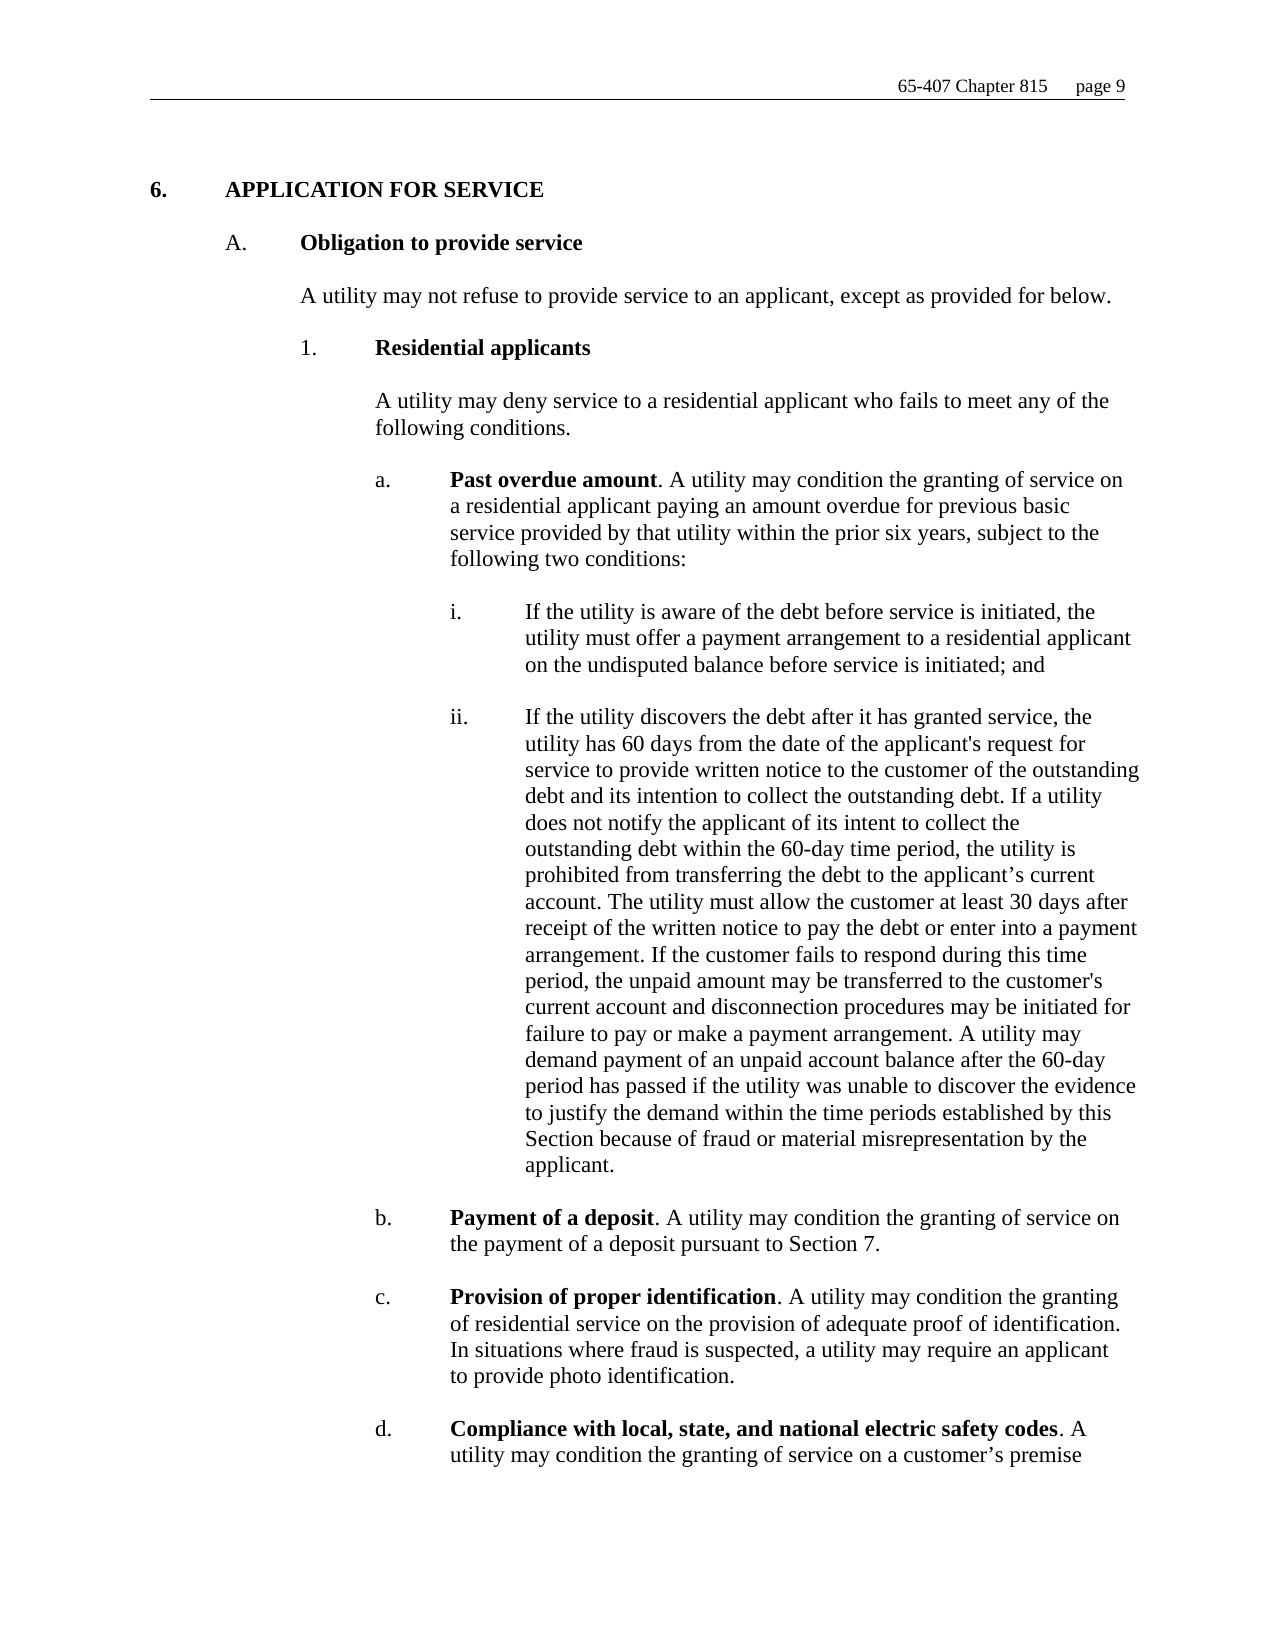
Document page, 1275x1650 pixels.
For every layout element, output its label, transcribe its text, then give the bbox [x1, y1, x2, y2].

text A utility may not refuse to provide service to an applicant, except as provided for below. [150, 282, 1125, 308]
text A. Obligation to provide service [225, 229, 1125, 255]
text 6. APPLICATION FOR SERVICE [150, 176, 1125, 203]
text A utility may deny service to a residential applicant who fails to meet any of the following conditions. [375, 387, 1125, 440]
text ii. If the utility discovers the debt after it has granted service, the utility has 60 days from the date of the applicant's request for service to provide written notice to the customer of the outstanding debt and its intention to collect the outstanding debt. If a utility does not notify the applicant of its intent to collect the [450, 703, 1144, 835]
text a. Past overdue amount. A utility may condition the granting of service on a residential applicant paying an amount overdue for previous basic service provided by that utility within the prior six years, subject to the following two conditions: [375, 466, 1125, 572]
text outstanding debt within the 60-day time period, the utility is prohibited from transferring the debt to the applicant’s current account. The utility must allow the customer at least 30 days after receipt of the written notice to pay the debt or enter into a payment arrangement. If the customer fails to respond during this time period, the unpaid amount may be transferred to the customer's current account and disconnection procedures may be initiated for failure to pay or make a payment arrangement. A utility may demand payment of an unpaid account balance after the 60-day period has passed if the utility was unable to discover the evidence to justify the demand within the time periods established by this Section because of fraud or material misrepresentation by the applicant. [525, 835, 1144, 1178]
text 1. Residential applicants [225, 334, 1125, 361]
text i. If the utility is aware of the debt before service is initiated, the utility must offer a payment arrangement to a residential applicant on the undisputed balance before service is initiated; and [450, 598, 1144, 677]
text b. Payment of a deposit. A utility may condition the granting of service on the payment of a deposit pursuant to Section 7. [375, 1204, 1125, 1257]
text c. Provision of proper identification. A utility may condition the granting of residential service on the provision of adequate proof of identification. In situations where fraud is suspected, a utility may require an applicant to provide photo identification. [375, 1283, 1125, 1389]
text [375, 1415, 1125, 1468]
